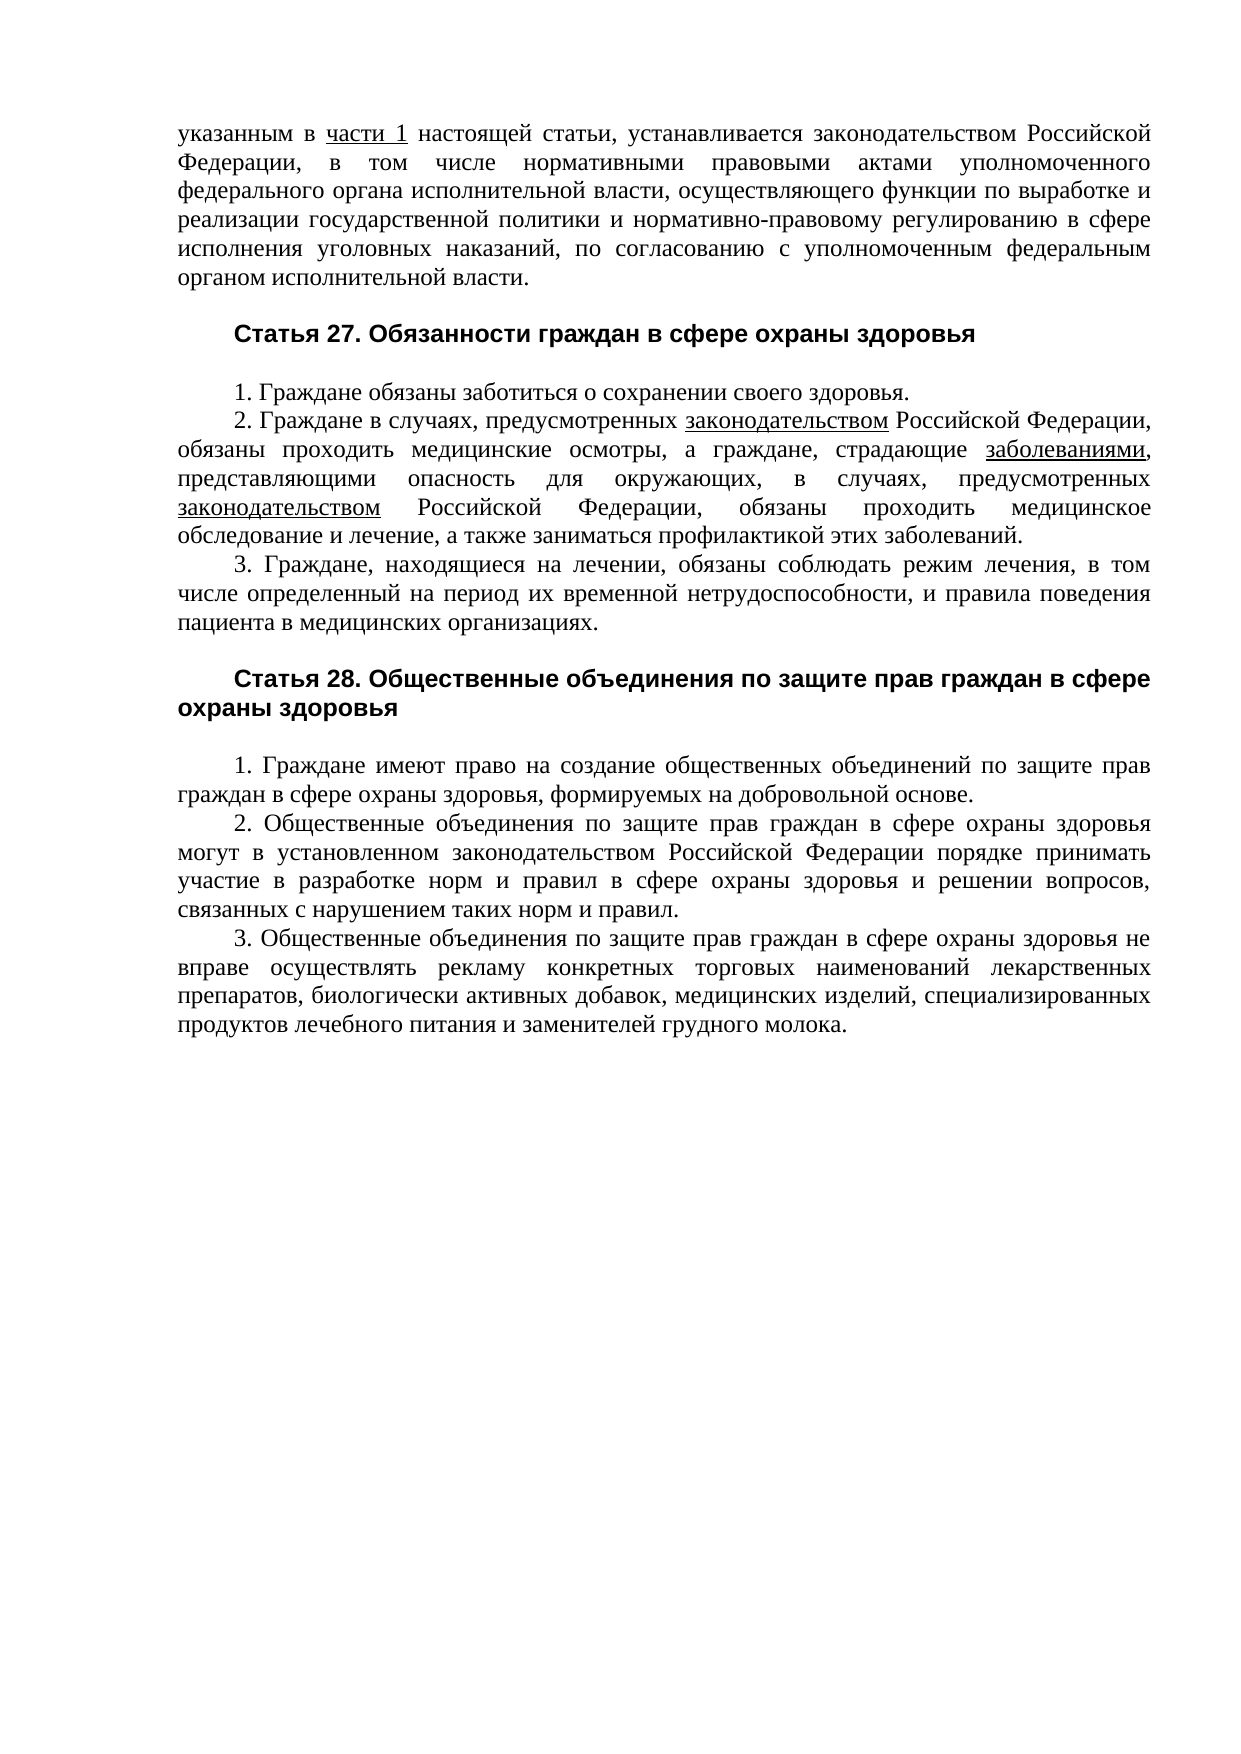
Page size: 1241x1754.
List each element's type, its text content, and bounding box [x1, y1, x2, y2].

text 3. Общественные объединения по защите прав граждан в сфере охраны здоровья не вправе осуществлять рекламу конкретных торговых наименований лекарственных препаратов, биологически активных добавок, медицинских изделий, специализированных продуктов лечебного питания и заменителей грудного молока. [177, 923, 1152, 1038]
text Статья 27. Обязанности граждан в сфере охраны здоровья [177, 319, 1152, 348]
text 2. Общественные объединения по защите прав граждан в сфере охраны здоровья могут в установленном законодательством Российской Федерации порядке принимать участие в разработке норм и правил в сфере охраны здоровья и решении вопросов, связанных с нарушением таких норм и правил. [177, 808, 1152, 923]
text 1. Граждане имеют право на создание общественных объединений по защите прав граждан в сфере охраны здоровья, формируемых на добровольной основе. [177, 751, 1152, 808]
text 2. Граждане в случаях, предусмотренных законодательством Российской Федерации, обязаны проходить медицинские осмотры, а граждане, страдающие заболеваниями, представляющими опасность для окружающих, в случаях, предусмотренных законодательством Российской Федерации, обязаны проходить медицинское обследование и лечение, а также заниматься профилактикой этих заболеваний. [177, 406, 1152, 549]
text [177, 118, 1152, 291]
text 3. Граждане, находящиеся на лечении, обязаны соблюдать режим лечения, в том числе определенный на период их временной нетрудоспособности, и правила поведения пациента в медицинских организациях. [177, 549, 1152, 636]
text Статья 28. Общественные объединения по защите прав граждан в сфере охраны здоровья [177, 664, 1152, 722]
text 1. Граждане обязаны заботиться о сохранении своего здоровья. [177, 377, 1152, 406]
